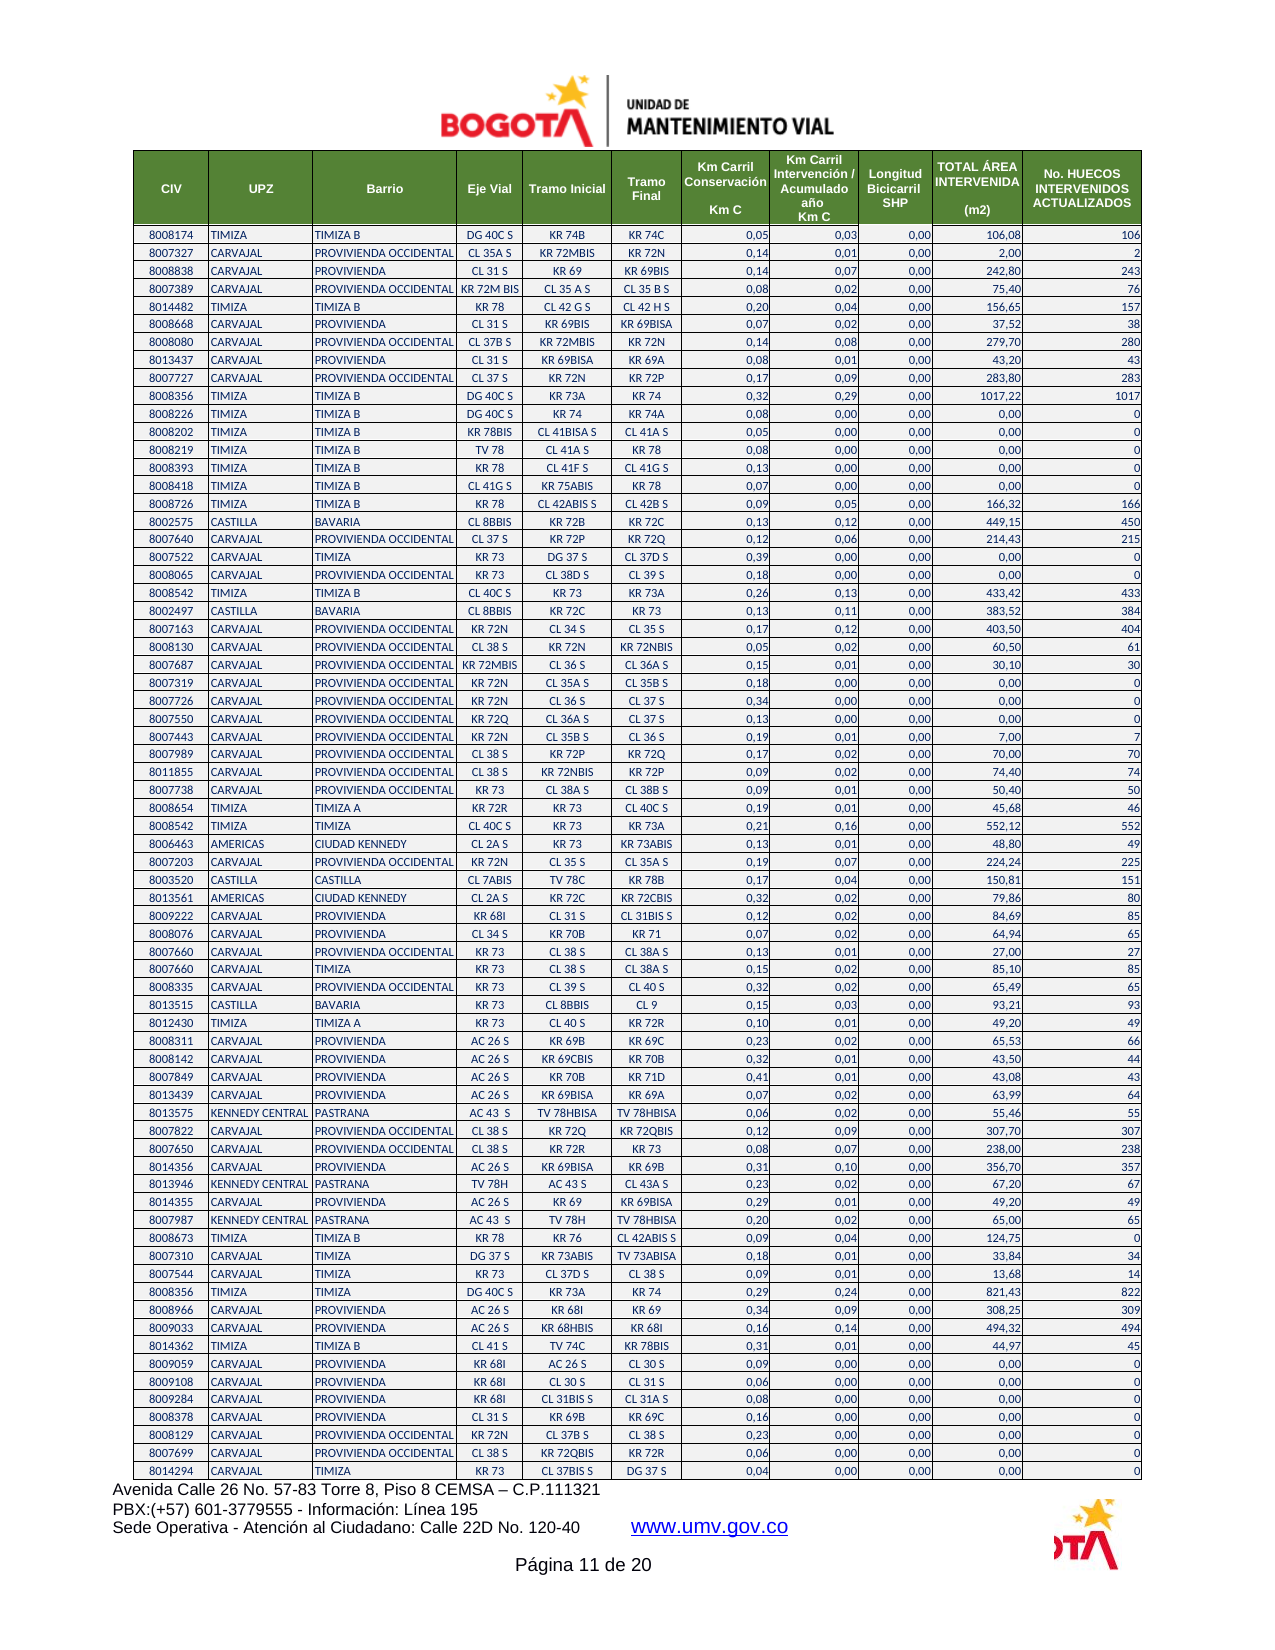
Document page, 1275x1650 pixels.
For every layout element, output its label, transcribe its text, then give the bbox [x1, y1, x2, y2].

table_cell 0,07 [682, 476, 769, 493]
table_cell CL 31BIS S [523, 1390, 611, 1407]
table_cell 166 [1023, 494, 1141, 511]
table_cell KR 72R [457, 799, 522, 816]
table_cell 0,00 [859, 333, 932, 350]
table_cell 0,00 [770, 1444, 858, 1461]
table_cell 0,00 [859, 727, 932, 744]
table_cell KR 73 [457, 566, 522, 583]
table_cell KR 73A [523, 387, 611, 404]
table_cell 0,17 [682, 871, 769, 887]
table_cell 45 [1023, 1336, 1141, 1353]
table_cell CARVAJAL [209, 853, 312, 869]
table_cell 0,02 [770, 960, 858, 977]
table_cell PROVIVIENDA OCCIDENTAL [313, 279, 456, 296]
table_cell TIMIZA B [313, 1336, 456, 1353]
table_cell 0,16 [682, 1408, 769, 1425]
table_cell TV 78 [457, 441, 522, 457]
table_cell 8007163 [134, 620, 208, 637]
table_cell 8007544 [134, 1265, 208, 1282]
table_cell AC 43 S [457, 1104, 522, 1120]
table_cell 0,00 [859, 871, 932, 887]
table_cell KR 72P [523, 745, 611, 762]
table_cell 0,00 [859, 387, 932, 404]
table_cell 0,18 [682, 1247, 769, 1264]
table_cell 76 [1023, 279, 1141, 296]
table_cell 403,50 [933, 620, 1022, 637]
table_cell 14 [1023, 1265, 1141, 1282]
table_cell KR 72Q [612, 530, 681, 547]
table_cell KR 70B [612, 1050, 681, 1067]
table_cell KR 70B [523, 924, 611, 941]
table_cell 0,34 [682, 1301, 769, 1317]
table_cell 0,10 [770, 1157, 858, 1174]
table_cell PROVIVIENDA OCCIDENTAL [313, 566, 456, 583]
table_cell 8009059 [134, 1354, 208, 1371]
table_cell CL 36 S [523, 691, 611, 708]
table_cell 0,14 [770, 1319, 858, 1335]
table_cell 0,00 [770, 566, 858, 583]
table_cell KR 72N [457, 1426, 522, 1443]
table_cell KR 73A [612, 584, 681, 601]
table_cell 0,02 [770, 1211, 858, 1228]
table_cell KR 72B [523, 512, 611, 529]
table_cell TIMIZA [209, 476, 312, 493]
table_cell PROVIVIENDA OCCIDENTAL [313, 745, 456, 762]
table_cell KR 72C [523, 602, 611, 619]
table_cell CIUDAD KENNEDY [313, 835, 456, 852]
table_cell KR 73 [523, 799, 611, 816]
table_cell 0,00 [859, 1068, 932, 1084]
table_cell 433,42 [933, 584, 1022, 601]
table_cell 8008673 [134, 1229, 208, 1246]
table_cell 0,00 [859, 1014, 932, 1031]
table_cell AC 26 S [457, 1193, 522, 1210]
table_cell PROVIVIENDA [313, 1354, 456, 1371]
table_cell CARVAJAL [209, 942, 312, 959]
table_cell 8008226 [134, 405, 208, 422]
table_cell CARVAJAL [209, 351, 312, 368]
table_cell CL 35 S [523, 853, 611, 869]
table_cell 0,01 [770, 244, 858, 260]
table_cell KR 73 [612, 1139, 681, 1156]
table_cell 0 [1023, 1462, 1141, 1479]
table_cell 0 [1023, 405, 1141, 422]
table_cell 0,00 [859, 1265, 932, 1282]
table_cell CARVAJAL [209, 1193, 312, 1210]
table_cell CL 37 S [612, 691, 681, 708]
table_cell CL 38D S [523, 566, 611, 583]
table_cell 0,00 [770, 548, 858, 565]
table_cell AC 26 S [457, 1050, 522, 1067]
table_cell 8008080 [134, 333, 208, 350]
table_cell 65,00 [933, 1211, 1022, 1228]
table_cell 0,00 [933, 1354, 1022, 1371]
table_cell KR 72QBIS [523, 1444, 611, 1461]
table_cell 0 [1023, 1354, 1141, 1371]
table_cell CL 7ABIS [457, 871, 522, 887]
table_cell KR 72N [457, 620, 522, 637]
table_cell CARVAJAL [209, 1086, 312, 1102]
table_cell 8007660 [134, 960, 208, 977]
table_cell PROVIVIENDA [313, 1193, 456, 1210]
table_cell KENNEDY CENTRAL [209, 1175, 312, 1192]
table_cell 0,02 [770, 1175, 858, 1192]
table_cell KR 71 [612, 924, 681, 941]
table_cell 0,00 [859, 1426, 932, 1443]
table_cell PROVIVIENDA OCCIDENTAL [313, 656, 456, 672]
table_cell 0,00 [859, 423, 932, 439]
table_cell 70 [1023, 745, 1141, 762]
table_cell KR 72MBIS [523, 244, 611, 260]
table_cell 0,02 [770, 978, 858, 995]
table_cell 0 [1023, 709, 1141, 726]
table_cell 0,08 [770, 333, 858, 350]
table_cell 0,09 [682, 1265, 769, 1282]
table_cell 0,04 [682, 1462, 769, 1479]
table_cell 43,20 [933, 351, 1022, 368]
table_cell CARVAJAL [209, 1068, 312, 1084]
table_cell KR 72R [612, 1014, 681, 1031]
table_cell PROVIVIENDA OCCIDENTAL [313, 244, 456, 260]
table_cell 8008356 [134, 387, 208, 404]
table_cell 43,08 [933, 1068, 1022, 1084]
table_cell 0,13 [682, 602, 769, 619]
table_cell CARVAJAL [209, 1426, 312, 1443]
table_header Tramo Final [612, 151, 681, 224]
table_cell CL 8BBIS [457, 602, 522, 619]
table_cell 0,16 [770, 817, 858, 834]
table_cell PROVIVIENDA [313, 351, 456, 368]
table_cell KR 70B [523, 1068, 611, 1084]
table_cell KR 73 [612, 602, 681, 619]
table_cell 308,25 [933, 1301, 1022, 1317]
table_cell AC 26 S [457, 1068, 522, 1084]
table_cell PROVIVIENDA OCCIDENTAL [313, 530, 456, 547]
table_cell 0,00 [859, 1175, 932, 1192]
table_cell 0,09 [682, 1354, 769, 1371]
table_cell TV 78HBISA [612, 1104, 681, 1120]
table_cell 0,13 [682, 709, 769, 726]
table_cell AC 26 S [457, 1032, 522, 1049]
table_cell 63,99 [933, 1086, 1022, 1102]
table_cell 85 [1023, 960, 1141, 977]
table_cell CL 37D S [523, 1265, 611, 1282]
table_cell 0,24 [770, 1283, 858, 1299]
table_cell CL 31 S [457, 351, 522, 368]
table_cell KR 74 [612, 387, 681, 404]
table_cell 0,00 [859, 817, 932, 834]
table_cell 8009222 [134, 906, 208, 923]
table_cell 0,00 [859, 1157, 932, 1174]
table_cell KR 74B [523, 226, 611, 242]
table_cell 8007203 [134, 853, 208, 869]
table_cell KR 76 [523, 1229, 611, 1246]
table_cell TIMIZA A [313, 799, 456, 816]
table_cell 0,02 [770, 906, 858, 923]
table_cell TIMIZA [209, 297, 312, 314]
table_cell 64 [1023, 1086, 1141, 1102]
table_cell 822 [1023, 1283, 1141, 1299]
table_cell DG 40C S [457, 387, 522, 404]
table_cell 383,52 [933, 602, 1022, 619]
table_cell CL 42 H S [612, 297, 681, 314]
table_cell CL 31BIS S [612, 906, 681, 923]
table_cell 2 [1023, 244, 1141, 260]
table_cell 0,00 [859, 512, 932, 529]
table_cell KR 69 [612, 1301, 681, 1317]
table_cell 8009033 [134, 1319, 208, 1335]
table_cell CARVAJAL [209, 566, 312, 583]
table_cell 0,00 [859, 1086, 932, 1102]
table_cell 0,32 [682, 387, 769, 404]
table_cell KR 72C [523, 889, 611, 905]
table_cell 8011855 [134, 763, 208, 780]
table_cell 0,00 [859, 351, 932, 368]
table_cell CARVAJAL [209, 745, 312, 762]
table_cell 0,00 [859, 1032, 932, 1049]
table_cell KR 69B [523, 1408, 611, 1425]
picture [441, 75, 834, 147]
table_cell 384 [1023, 602, 1141, 619]
table_cell 0,01 [770, 351, 858, 368]
table_cell TIMIZA [209, 1229, 312, 1246]
table_cell 8008065 [134, 566, 208, 583]
table_cell 449,15 [933, 512, 1022, 529]
table_cell 8007327 [134, 244, 208, 260]
table_cell CL 40C S [612, 799, 681, 816]
table_cell 0,00 [770, 709, 858, 726]
table_cell KR 73 [523, 835, 611, 852]
table_cell KR 72M BIS [457, 279, 522, 296]
table_cell KR 73 [457, 1265, 522, 1282]
table_cell 8008654 [134, 799, 208, 816]
table_cell 8007660 [134, 942, 208, 959]
table_cell 0,09 [770, 1301, 858, 1317]
table_cell KR 72NBIS [523, 763, 611, 780]
table_cell CL 35A S [612, 853, 681, 869]
table_cell PROVIVIENDA [313, 1157, 456, 1174]
table_cell CARVAJAL [209, 1390, 312, 1407]
table_cell KR 73 [457, 548, 522, 565]
table_cell 33,84 [933, 1247, 1022, 1264]
table_cell 0,00 [859, 602, 932, 619]
table_cell KR 72N [523, 638, 611, 654]
table_cell KR 69BIS [523, 315, 611, 332]
table_cell 13,68 [933, 1265, 1022, 1282]
table_cell 0,00 [933, 459, 1022, 475]
table_cell KR 78 [612, 441, 681, 457]
table_cell 0,00 [770, 405, 858, 422]
table_cell 0,07 [770, 1139, 858, 1156]
table_cell 0,15 [682, 960, 769, 977]
table_cell 0,00 [933, 709, 1022, 726]
table_cell 8009108 [134, 1372, 208, 1389]
table_cell CARVAJAL [209, 548, 312, 565]
table_cell KR 69BISA [523, 1086, 611, 1102]
table_cell 8014294 [134, 1462, 208, 1479]
table_cell 64,94 [933, 924, 1022, 941]
table_cell 8007849 [134, 1068, 208, 1084]
table_cell 0,00 [859, 1193, 932, 1210]
table_cell 0,09 [770, 1121, 858, 1138]
table_cell 0,01 [770, 1336, 858, 1353]
table_cell 0,00 [859, 799, 932, 816]
table_cell 0,00 [859, 1050, 932, 1067]
table_cell CL 36A S [523, 709, 611, 726]
table_cell TV 78HBISA [612, 1211, 681, 1228]
table_cell CARVAJAL [209, 960, 312, 977]
table_cell 0,07 [682, 1086, 769, 1102]
table_cell PASTRANA [313, 1211, 456, 1228]
table_cell KR 73ABIS [523, 1247, 611, 1264]
table_cell CL 42B S [612, 494, 681, 511]
table_cell 0,00 [933, 1372, 1022, 1389]
table_cell CL 40 S [523, 1014, 611, 1031]
table_cell 0,16 [682, 1319, 769, 1335]
table_cell TV 73ABISA [612, 1247, 681, 1264]
table_cell 8008076 [134, 924, 208, 941]
table_cell PROVIVIENDA OCCIDENTAL [313, 727, 456, 744]
table_cell CL 38 S [457, 1121, 522, 1138]
table_cell 0,00 [859, 244, 932, 260]
table_cell CARVAJAL [209, 1050, 312, 1067]
table_cell 0,00 [859, 781, 932, 798]
table_cell 0,08 [682, 405, 769, 422]
table_cell KR 72P [523, 530, 611, 547]
table_cell 34 [1023, 1247, 1141, 1264]
table_cell KR 72C [612, 512, 681, 529]
table_cell 75,40 [933, 279, 1022, 296]
table_cell PROVIVIENDA OCCIDENTAL [313, 369, 456, 386]
table_cell 357 [1023, 1157, 1141, 1174]
table_cell KR 78 [457, 494, 522, 511]
table_cell 0,01 [770, 1050, 858, 1067]
table_cell 0,32 [682, 1050, 769, 1067]
table_cell PROVIVIENDA [313, 1032, 456, 1049]
table_cell 0,06 [682, 1444, 769, 1461]
table_cell KR 73A [612, 817, 681, 834]
table_cell 0,00 [859, 1372, 932, 1389]
table_cell 8013515 [134, 996, 208, 1013]
table_cell 0,00 [770, 476, 858, 493]
table_cell CL 35 A S [523, 279, 611, 296]
table_cell PROVIVIENDA OCCIDENTAL [313, 763, 456, 780]
table_cell 43 [1023, 1068, 1141, 1084]
table_cell 8008142 [134, 1050, 208, 1067]
table_cell TIMIZA [209, 799, 312, 816]
table_cell 0,00 [859, 1229, 932, 1246]
table_cell 27 [1023, 942, 1141, 959]
table_cell 0,02 [770, 763, 858, 780]
table_cell 8007522 [134, 548, 208, 565]
table_cell 0,01 [770, 656, 858, 672]
table_cell CARVAJAL [209, 656, 312, 672]
table_cell 0,00 [859, 297, 932, 314]
table_cell KR 74 [612, 1283, 681, 1299]
table_cell 0,02 [770, 924, 858, 941]
table_cell CL 31 S [457, 261, 522, 278]
table_cell TIMIZA [209, 441, 312, 457]
table_cell KR 73 [523, 817, 611, 834]
table_cell 37,52 [933, 315, 1022, 332]
table_cell 0,00 [859, 1121, 932, 1138]
table_header Eje Vial [457, 151, 522, 224]
table_cell CL 30 S [612, 1354, 681, 1371]
table_cell 0,29 [682, 1283, 769, 1299]
table_cell KR 72NBIS [612, 638, 681, 654]
table_cell CL 41BISA S [523, 423, 611, 439]
table_cell CL 38A S [612, 960, 681, 977]
table_cell 0,01 [770, 1014, 858, 1031]
table_cell 0,12 [682, 906, 769, 923]
table_cell CL 42 G S [523, 297, 611, 314]
table_cell 0,00 [859, 476, 932, 493]
table_cell 7 [1023, 727, 1141, 744]
table_cell 0,23 [682, 1426, 769, 1443]
table_cell CL 39 S [612, 566, 681, 583]
table_cell KR 72N [523, 369, 611, 386]
table_cell 55,46 [933, 1104, 1022, 1120]
table_cell 0,00 [859, 1408, 932, 1425]
table_cell TIMIZA [209, 1014, 312, 1031]
table_cell CL 37 S [457, 530, 522, 547]
table_cell PROVIVIENDA OCCIDENTAL [313, 853, 456, 869]
table_cell 0 [1023, 674, 1141, 690]
table_cell KR 73 [457, 781, 522, 798]
table_cell 8008356 [134, 1283, 208, 1299]
table_cell DG 37 S [612, 1462, 681, 1479]
table_header Barrio [313, 151, 456, 224]
table_cell CL 8BBIS [523, 996, 611, 1013]
table_cell 0,00 [859, 835, 932, 852]
table_cell CARVAJAL [209, 620, 312, 637]
table_cell PROVIVIENDA [313, 261, 456, 278]
table_cell 0,13 [682, 512, 769, 529]
table_cell CASTILLA [209, 996, 312, 1013]
table_cell 0,01 [770, 799, 858, 816]
table_cell 8007650 [134, 1139, 208, 1156]
table_cell TIMIZA [209, 459, 312, 475]
table_cell KR 73 [457, 1014, 522, 1031]
table_cell PROVIVIENDA OCCIDENTAL [313, 1444, 456, 1461]
table_cell PROVIVIENDA [313, 906, 456, 923]
table_cell BAVARIA [313, 512, 456, 529]
table_cell TIMIZA B [313, 494, 456, 511]
table_header Longitud Bicicarril SHP [859, 151, 932, 224]
table_cell 0,00 [859, 745, 932, 762]
table_cell 0,17 [682, 369, 769, 386]
table_cell KR 78 [612, 476, 681, 493]
table_cell 43 [1023, 351, 1141, 368]
table_cell CL 35A S [457, 244, 522, 260]
table_cell 0,17 [682, 620, 769, 637]
table_cell PASTRANA [313, 1175, 456, 1192]
table_cell KENNEDY CENTRAL [209, 1211, 312, 1228]
table_cell 8008219 [134, 441, 208, 457]
table_cell KR 69 [523, 261, 611, 278]
table_cell 0,14 [682, 244, 769, 260]
table_cell 0,26 [682, 584, 769, 601]
table_cell 79,86 [933, 889, 1022, 905]
table_cell 38 [1023, 315, 1141, 332]
table_cell 0,14 [682, 261, 769, 278]
table_cell PROVIVIENDA [313, 1372, 456, 1389]
table_cell 0,00 [933, 476, 1022, 493]
table_cell KR 72QBIS [612, 1121, 681, 1138]
table_cell PROVIVIENDA [313, 1086, 456, 1102]
table_cell 238 [1023, 1139, 1141, 1156]
table_cell 0,00 [859, 530, 932, 547]
table_cell KR 72Q [457, 709, 522, 726]
table_cell 552,12 [933, 817, 1022, 834]
table_cell CL 35 B S [612, 279, 681, 296]
table_cell 8008393 [134, 459, 208, 475]
table_cell 0,10 [682, 1014, 769, 1031]
table_cell 70,00 [933, 745, 1022, 762]
table_cell 0,00 [859, 548, 932, 565]
table_cell KR 72N [612, 244, 681, 260]
table_cell CL 38B S [612, 781, 681, 798]
table_cell 494,32 [933, 1319, 1022, 1335]
table_cell 43,50 [933, 1050, 1022, 1067]
table_cell 0,15 [682, 996, 769, 1013]
table_cell CARVAJAL [209, 674, 312, 690]
table_cell KR 69BISA [612, 1193, 681, 1210]
table_cell KR 73 [457, 996, 522, 1013]
table_cell TIMIZA B [313, 423, 456, 439]
table_cell 0 [1023, 1229, 1141, 1246]
table_cell 8007550 [134, 709, 208, 726]
table_cell 85,10 [933, 960, 1022, 977]
table_cell 0,23 [682, 1032, 769, 1049]
table_cell 44,97 [933, 1336, 1022, 1353]
table_cell 0 [1023, 423, 1141, 439]
table_cell CL 37D S [612, 548, 681, 565]
table_cell 0,00 [933, 691, 1022, 708]
table_cell 242,80 [933, 261, 1022, 278]
table_cell PROVIVIENDA OCCIDENTAL [313, 620, 456, 637]
table_cell PROVIVIENDA [313, 1068, 456, 1084]
table_cell TV 78H [457, 1175, 522, 1192]
table_cell 106 [1023, 226, 1141, 242]
table_cell 166,32 [933, 494, 1022, 511]
table_cell KR 72Q [612, 745, 681, 762]
table_cell CL 40 S [612, 978, 681, 995]
picture [968, 1499, 1122, 1575]
table_cell 67,20 [933, 1175, 1022, 1192]
table_cell 0,09 [770, 369, 858, 386]
table_cell 0,34 [682, 691, 769, 708]
table_cell 0,23 [682, 1175, 769, 1192]
table_cell 0,32 [682, 889, 769, 905]
table_cell AMERICAS [209, 889, 312, 905]
table_cell TIMIZA B [313, 387, 456, 404]
table_cell BAVARIA [313, 996, 456, 1013]
table_cell 279,70 [933, 333, 1022, 350]
table_cell CARVAJAL [209, 709, 312, 726]
table_cell 8008668 [134, 315, 208, 332]
table_cell 0,31 [682, 1157, 769, 1174]
table_cell 30 [1023, 656, 1141, 672]
table_cell 0,02 [770, 279, 858, 296]
table_cell 0 [1023, 1444, 1141, 1461]
table_cell CL 41G S [457, 476, 522, 493]
table_cell 0,12 [682, 530, 769, 547]
table_cell 8008838 [134, 261, 208, 278]
table_cell 225 [1023, 853, 1141, 869]
table_cell 0,09 [682, 494, 769, 511]
table_cell 8007822 [134, 1121, 208, 1138]
table_cell 0,01 [770, 942, 858, 959]
table_cell 8007389 [134, 279, 208, 296]
table_cell 0,00 [859, 315, 932, 332]
table_cell 49,20 [933, 1014, 1022, 1031]
table_cell 0,00 [859, 584, 932, 601]
table_cell 0,00 [933, 423, 1022, 439]
table_cell 0,00 [859, 996, 932, 1013]
table_cell BAVARIA [313, 602, 456, 619]
table_cell CL 38 S [457, 1139, 522, 1156]
table_cell PROVIVIENDA [313, 924, 456, 941]
table_cell 8007987 [134, 1211, 208, 1228]
table_cell 84,69 [933, 906, 1022, 923]
table_cell CARVAJAL [209, 1372, 312, 1389]
table_cell 214,43 [933, 530, 1022, 547]
table_cell 66 [1023, 1032, 1141, 1049]
table_cell 243 [1023, 261, 1141, 278]
table_cell DG 37 S [457, 1247, 522, 1264]
table_cell PROVIVIENDA [313, 1390, 456, 1407]
table_cell 0,20 [682, 1211, 769, 1228]
table_cell 67 [1023, 1175, 1141, 1192]
table_cell 0,00 [770, 459, 858, 475]
table_cell 8008378 [134, 1408, 208, 1425]
table_cell TIMIZA B [313, 405, 456, 422]
table_cell 8002497 [134, 602, 208, 619]
table_cell KR 69BIS [612, 261, 681, 278]
table_cell 8007738 [134, 781, 208, 798]
table_cell 7,00 [933, 727, 1022, 744]
table_cell 1017,22 [933, 387, 1022, 404]
table_cell TIMIZA [313, 817, 456, 834]
table_cell 0,02 [770, 1032, 858, 1049]
table_cell 8014356 [134, 1157, 208, 1174]
table_cell KR 74 [523, 405, 611, 422]
table_cell 0,00 [770, 1462, 858, 1479]
table_cell CASTILLA [209, 602, 312, 619]
table_cell TIMIZA [209, 494, 312, 511]
table_cell KR 68I [457, 1372, 522, 1389]
table_cell 8007310 [134, 1247, 208, 1264]
table_cell KR 72P [612, 763, 681, 780]
table_cell KR 78 [457, 297, 522, 314]
table_cell 85 [1023, 906, 1141, 923]
table_cell 307,70 [933, 1121, 1022, 1138]
table_cell 8007727 [134, 369, 208, 386]
table_cell 0,06 [682, 1104, 769, 1120]
table_cell CL 35B S [612, 674, 681, 690]
table_cell 65 [1023, 924, 1141, 941]
table_cell CL 36 S [612, 727, 681, 744]
table_cell 93,21 [933, 996, 1022, 1013]
table_cell 0,00 [859, 261, 932, 278]
table_cell CL 37B S [523, 1426, 611, 1443]
table_cell TIMIZA [209, 405, 312, 422]
table_cell 8008335 [134, 978, 208, 995]
table_cell 48,80 [933, 835, 1022, 852]
table_cell 0,00 [859, 405, 932, 422]
table_cell 0,07 [770, 853, 858, 869]
table_cell 0,00 [859, 279, 932, 296]
table_cell 0,00 [859, 1211, 932, 1228]
table_cell TIMIZA A [313, 1014, 456, 1031]
table_header Km Carril Conservación Km C [682, 151, 769, 224]
table_cell CL 38A S [612, 942, 681, 959]
table_cell PROVIVIENDA OCCIDENTAL [313, 1139, 456, 1156]
table_cell CARVAJAL [209, 978, 312, 995]
table_cell CARVAJAL [209, 1265, 312, 1282]
table_cell 27,00 [933, 942, 1022, 959]
table_cell KR 72N [612, 333, 681, 350]
table_cell 124,75 [933, 1229, 1022, 1246]
table_cell 8012430 [134, 1014, 208, 1031]
table_cell PROVIVIENDA OCCIDENTAL [313, 674, 456, 690]
table_cell 0,00 [770, 1390, 858, 1407]
table_cell TV 78H [523, 1211, 611, 1228]
table_cell 0,00 [770, 1372, 858, 1389]
table_cell 0,04 [770, 297, 858, 314]
table_cell AC 43 S [523, 1175, 611, 1192]
table_cell 74,40 [933, 763, 1022, 780]
table_cell AC 26 S [523, 1354, 611, 1371]
table_cell 80 [1023, 889, 1141, 905]
table_cell KR 73ABIS [612, 835, 681, 852]
table_cell 0,00 [859, 674, 932, 690]
table_cell KR 72R [612, 1444, 681, 1461]
table_cell KR 69C [612, 1032, 681, 1049]
table_cell CARVAJAL [209, 1139, 312, 1156]
table_cell TIMIZA B [313, 297, 456, 314]
table_cell 0,00 [859, 763, 932, 780]
table_cell 0,05 [682, 423, 769, 439]
table_cell 0,00 [770, 674, 858, 690]
table_cell DG 37 S [523, 548, 611, 565]
table_cell 0,31 [682, 1336, 769, 1353]
table_cell PROVIVIENDA [313, 1319, 456, 1335]
table_cell DG 40C S [457, 1283, 522, 1299]
table_cell 0,01 [770, 781, 858, 798]
table_cell 61 [1023, 638, 1141, 654]
table_cell 0,00 [859, 1319, 932, 1335]
table_cell TIMIZA B [313, 226, 456, 242]
table_cell CL 31A S [612, 1390, 681, 1407]
table_cell 0,00 [770, 1426, 858, 1443]
table_cell KR 72N [457, 727, 522, 744]
table_cell 8013439 [134, 1086, 208, 1102]
table_cell CL 31 S [457, 1408, 522, 1425]
table_cell CL 42ABIS S [523, 494, 611, 511]
table_cell CL 31 S [612, 1372, 681, 1389]
table_cell CL 40C S [457, 584, 522, 601]
table_cell 93 [1023, 996, 1141, 1013]
table_cell 0,17 [682, 745, 769, 762]
table_cell CL 38 S [612, 1426, 681, 1443]
table_cell CARVAJAL [209, 1444, 312, 1461]
table_cell KR 72MBIS [523, 333, 611, 350]
table_cell 821,43 [933, 1283, 1022, 1299]
table_cell PROVIVIENDA OCCIDENTAL [313, 942, 456, 959]
table_cell CL 38 S [457, 638, 522, 654]
table_cell KR 69BISA [612, 315, 681, 332]
table_cell CL 38 S [523, 960, 611, 977]
table_cell KR 73 [457, 978, 522, 995]
table_cell 0 [1023, 548, 1141, 565]
table_cell PROVIVIENDA [313, 1301, 456, 1317]
table_cell PASTRANA [313, 1104, 456, 1120]
table_cell 65 [1023, 978, 1141, 995]
table_cell 0,00 [859, 566, 932, 583]
table_cell 2,00 [933, 244, 1022, 260]
table_cell 0,41 [682, 1068, 769, 1084]
table_cell 0,04 [770, 871, 858, 887]
table_cell 0,03 [770, 996, 858, 1013]
table_cell 0,00 [859, 853, 932, 869]
table_cell TIMIZA [209, 817, 312, 834]
table_header No. HUECOS INTERVENIDOS ACTUALIZADOS [1023, 151, 1141, 224]
table_cell TIMIZA [209, 584, 312, 601]
table_cell 0,05 [682, 638, 769, 654]
table_cell 8008726 [134, 494, 208, 511]
table_cell CARVAJAL [209, 763, 312, 780]
table_cell 8008174 [134, 226, 208, 242]
table_cell TIMIZA [209, 1283, 312, 1299]
table_cell 0,00 [859, 691, 932, 708]
table_cell 0,02 [770, 638, 858, 654]
table_cell CL 34 S [457, 924, 522, 941]
table_cell 8007640 [134, 530, 208, 547]
table_cell 0,00 [859, 889, 932, 905]
table_cell CASTILLA [313, 871, 456, 887]
table_cell 45,68 [933, 799, 1022, 816]
table_cell CARVAJAL [209, 691, 312, 708]
table_cell KR 72R [523, 1139, 611, 1156]
table_cell PROVIVIENDA OCCIDENTAL [313, 781, 456, 798]
table_cell CL 31 S [457, 315, 522, 332]
table_cell CL 36 S [523, 656, 611, 672]
table_cell KR 73 [523, 584, 611, 601]
table_cell 8008966 [134, 1301, 208, 1317]
table_cell 8014482 [134, 297, 208, 314]
table_cell KR 72N [457, 691, 522, 708]
table_cell 0 [1023, 1408, 1141, 1425]
table_cell TIMIZA B [313, 584, 456, 601]
table_cell 65,53 [933, 1032, 1022, 1049]
table_cell 552 [1023, 817, 1141, 834]
table_cell TIMIZA [209, 387, 312, 404]
table_cell KR 69A [612, 351, 681, 368]
table_header Km Carril Intervención / Acumulado año Km C [770, 151, 858, 224]
table_cell 49 [1023, 1014, 1141, 1031]
table_cell CL 38 S [457, 1444, 522, 1461]
table_cell AC 26 S [457, 1086, 522, 1102]
table_cell KR 78BIS [612, 1336, 681, 1353]
table_cell TIMIZA B [313, 1229, 456, 1246]
table_cell DG 40C S [457, 405, 522, 422]
table_cell 309 [1023, 1301, 1141, 1317]
table_cell 450 [1023, 512, 1141, 529]
table_cell 0,07 [682, 924, 769, 941]
table_cell 0,00 [770, 441, 858, 457]
table_header UPZ [209, 151, 312, 224]
table_cell 0,06 [770, 530, 858, 547]
table_cell 0,07 [682, 315, 769, 332]
table_cell KR 68I [612, 1319, 681, 1335]
table_cell 238,00 [933, 1139, 1022, 1156]
table_cell KR 74A [612, 405, 681, 422]
table_cell 0,29 [770, 387, 858, 404]
table_cell CARVAJAL [209, 1462, 312, 1479]
table_cell 0,19 [682, 853, 769, 869]
table_cell CL 9 [612, 996, 681, 1013]
table_cell TV 78C [523, 871, 611, 887]
table_cell CARVAJAL [209, 315, 312, 332]
table_cell KR 73A [523, 1283, 611, 1299]
table_cell 0,02 [770, 889, 858, 905]
table_cell KR 69A [612, 1086, 681, 1102]
table_cell CL 37B S [457, 333, 522, 350]
table_cell KR 69B [523, 1032, 611, 1049]
table_cell 0,19 [682, 727, 769, 744]
table_cell 0,08 [682, 351, 769, 368]
table_cell 0,29 [682, 1193, 769, 1210]
table_cell CL 35B S [523, 727, 611, 744]
table_cell 65 [1023, 1211, 1141, 1228]
table_cell 50,40 [933, 781, 1022, 798]
table_cell 0 [1023, 566, 1141, 583]
table_cell AC 26 S [457, 1301, 522, 1317]
table_cell 0,01 [770, 1265, 858, 1282]
table_cell 8007687 [134, 656, 208, 672]
table_cell TIMIZA [313, 960, 456, 977]
table_cell 0,04 [770, 1229, 858, 1246]
table_cell CARVAJAL [209, 279, 312, 296]
table_cell 0,00 [933, 1408, 1022, 1425]
table_cell 8013437 [134, 351, 208, 368]
table_cell CARVAJAL [209, 333, 312, 350]
table_cell CARVAJAL [209, 244, 312, 260]
table_cell 0,00 [933, 1444, 1022, 1461]
table_cell CARVAJAL [209, 1032, 312, 1049]
table_cell 49,20 [933, 1193, 1022, 1210]
table_cell 0,06 [682, 1372, 769, 1389]
table_cell CASTILLA [209, 512, 312, 529]
table_cell 8008130 [134, 638, 208, 654]
table_cell 0,00 [859, 1354, 932, 1371]
table_cell 0 [1023, 691, 1141, 708]
table_cell 224,24 [933, 853, 1022, 869]
table_cell CL 35 S [612, 620, 681, 637]
table_cell KR 69BISA [523, 351, 611, 368]
table_cell 0,13 [682, 942, 769, 959]
table_cell CL 37 S [612, 709, 681, 726]
table_cell TIMIZA B [313, 441, 456, 457]
table_cell 280 [1023, 333, 1141, 350]
table_cell CARVAJAL [209, 261, 312, 278]
table_cell 0,00 [859, 1444, 932, 1461]
table_cell 8008418 [134, 476, 208, 493]
table_cell 283 [1023, 369, 1141, 386]
table_cell KR 69C [612, 1408, 681, 1425]
table_cell 0,02 [770, 315, 858, 332]
table_cell 50 [1023, 781, 1141, 798]
table_cell TIMIZA [209, 1336, 312, 1353]
table_cell CL 38 S [612, 1265, 681, 1282]
table_cell 0,00 [933, 548, 1022, 565]
table_cell 0,00 [770, 1354, 858, 1371]
table_cell 0,00 [859, 942, 932, 959]
table_cell 8007319 [134, 674, 208, 690]
table_cell PROVIVIENDA [313, 1408, 456, 1425]
table_cell CASTILLA [209, 871, 312, 887]
table_header TOTAL ÁREA INTERVENIDA (m2) [933, 151, 1022, 224]
table_cell KR 78B [612, 871, 681, 887]
table_cell CARVAJAL [209, 1301, 312, 1317]
table_cell 0,00 [933, 1390, 1022, 1407]
table_cell TV 78HBISA [523, 1104, 611, 1120]
table_cell 0,00 [859, 369, 932, 386]
table_cell CL 36A S [612, 656, 681, 672]
table_cell CL 30 S [523, 1372, 611, 1389]
table_cell 8006463 [134, 835, 208, 852]
table_cell 0,02 [770, 1104, 858, 1120]
table_cell 0,11 [770, 602, 858, 619]
table_cell KR 68I [457, 1390, 522, 1407]
table_cell TIMIZA [209, 226, 312, 242]
table_cell KR 73 [457, 1462, 522, 1479]
table_cell KR 69CBIS [523, 1050, 611, 1067]
table_cell KR 68I [523, 1301, 611, 1317]
table_cell CARVAJAL [209, 530, 312, 547]
table_cell 0,00 [859, 1336, 932, 1353]
table_cell TIMIZA [209, 423, 312, 439]
table_cell PROVIVIENDA [313, 315, 456, 332]
table_cell 0,00 [859, 1139, 932, 1156]
table_cell 0,00 [859, 656, 932, 672]
table_cell CIUDAD KENNEDY [313, 889, 456, 905]
table_cell 0,00 [859, 1104, 932, 1120]
table_cell 8007726 [134, 691, 208, 708]
table_cell 0,00 [933, 566, 1022, 583]
table_cell TIMIZA [313, 1462, 456, 1479]
table_cell KR 75ABIS [523, 476, 611, 493]
table_cell CL 38 S [457, 745, 522, 762]
table_cell 151 [1023, 871, 1141, 887]
table_cell 0,01 [770, 727, 858, 744]
table_cell CARVAJAL [209, 1247, 312, 1264]
table_cell TIMIZA [313, 1265, 456, 1282]
table_cell 0 [1023, 1372, 1141, 1389]
table_cell AC 26 S [457, 1157, 522, 1174]
table_cell 0,32 [682, 978, 769, 995]
table_cell 0,08 [682, 1139, 769, 1156]
table_cell 0,19 [682, 799, 769, 816]
table_cell 0,00 [859, 1301, 932, 1317]
table_cell CL 31 S [523, 906, 611, 923]
table_cell KR 78 [457, 459, 522, 475]
table_cell CARVAJAL [209, 781, 312, 798]
table_cell 0,00 [859, 960, 932, 977]
table_cell CL 2A S [457, 889, 522, 905]
table_cell 0,00 [770, 691, 858, 708]
table_cell 0,01 [770, 1247, 858, 1264]
table_cell CL 2A S [457, 835, 522, 852]
table_cell 8003520 [134, 871, 208, 887]
table_cell AC 43 S [457, 1211, 522, 1228]
table_cell 8008542 [134, 584, 208, 601]
table_cell 0,18 [682, 674, 769, 690]
table_cell 8014362 [134, 1336, 208, 1353]
table_cell 0,00 [859, 620, 932, 637]
table_cell 44 [1023, 1050, 1141, 1067]
table_cell 0,02 [770, 1086, 858, 1102]
table_cell 8007443 [134, 727, 208, 744]
table_cell CL 41G S [612, 459, 681, 475]
table_cell CARVAJAL [209, 638, 312, 654]
table_cell 0,00 [859, 906, 932, 923]
table_cell KR 72N [457, 853, 522, 869]
table_cell 0,01 [770, 1068, 858, 1084]
table_cell 0,12 [770, 512, 858, 529]
table_cell 49 [1023, 1193, 1141, 1210]
table_cell 0,09 [682, 1229, 769, 1246]
table_cell KR 69B [612, 1157, 681, 1174]
table_cell CL 41A S [523, 441, 611, 457]
table_cell CARVAJAL [209, 369, 312, 386]
table_cell DG 40C S [457, 226, 522, 242]
table_cell 30,10 [933, 656, 1022, 672]
table_cell CARVAJAL [209, 1157, 312, 1174]
table_cell 0,20 [682, 297, 769, 314]
table_cell 0,00 [859, 494, 932, 511]
table_cell 150,81 [933, 871, 1022, 887]
table_cell 0,05 [770, 494, 858, 511]
table_cell KR 73 [457, 942, 522, 959]
table_cell CL 38 S [523, 942, 611, 959]
table_cell 433 [1023, 584, 1141, 601]
table_cell PROVIVIENDA [313, 1050, 456, 1067]
table_cell CARVAJAL [209, 727, 312, 744]
table_cell 0,03 [770, 226, 858, 242]
table_cell AMERICAS [209, 835, 312, 852]
table_cell 157 [1023, 297, 1141, 314]
table_cell PROVIVIENDA OCCIDENTAL [313, 1121, 456, 1138]
table_header Tramo Inicial [523, 151, 611, 224]
table_cell PROVIVIENDA OCCIDENTAL [313, 333, 456, 350]
table_cell 0,00 [859, 1462, 932, 1479]
table_cell 0,09 [682, 781, 769, 798]
table_cell TIMIZA [313, 548, 456, 565]
table_cell 46 [1023, 799, 1141, 816]
table_cell 0,00 [859, 638, 932, 654]
table_cell 0,08 [682, 441, 769, 457]
table_cell 55 [1023, 1104, 1141, 1120]
table_cell 8013946 [134, 1175, 208, 1192]
table_cell 0,12 [682, 1121, 769, 1138]
table_cell 0,00 [933, 405, 1022, 422]
table_cell 494 [1023, 1319, 1141, 1335]
table_cell CL 41 S [457, 1336, 522, 1353]
table_cell 8008129 [134, 1426, 208, 1443]
table_cell KR 72MBIS [457, 656, 522, 672]
table_cell 8002575 [134, 512, 208, 529]
table_cell KENNEDY CENTRAL [209, 1104, 312, 1120]
table_cell 0,00 [859, 1247, 932, 1264]
table_cell 74 [1023, 763, 1141, 780]
table_cell CARVAJAL [209, 1354, 312, 1371]
table_cell CL 42ABIS S [612, 1229, 681, 1246]
table_cell 8009284 [134, 1390, 208, 1407]
table_cell 307 [1023, 1121, 1141, 1138]
table_cell 0 [1023, 441, 1141, 457]
table_cell CL 38A S [523, 781, 611, 798]
table_cell 8007989 [134, 745, 208, 762]
table_cell CL 39 S [523, 978, 611, 995]
table_cell CL 41F S [523, 459, 611, 475]
table_cell 0,00 [859, 441, 932, 457]
table_cell KR 78 [457, 1229, 522, 1246]
table_cell KR 78BIS [457, 423, 522, 439]
table_cell 0,08 [682, 279, 769, 296]
table_cell 8008202 [134, 423, 208, 439]
table_cell 8014355 [134, 1193, 208, 1210]
table_cell 0,21 [682, 817, 769, 834]
table_cell 0,15 [682, 656, 769, 672]
table_cell 0,00 [859, 924, 932, 941]
table_cell AC 26 S [457, 1319, 522, 1335]
table_cell KR 74C [612, 226, 681, 242]
table_cell TIMIZA [313, 1283, 456, 1299]
table_cell 1017 [1023, 387, 1141, 404]
table_cell 8008311 [134, 1032, 208, 1049]
table_cell 356,70 [933, 1157, 1022, 1174]
table_cell CARVAJAL [209, 1319, 312, 1335]
table_cell 0,00 [933, 1462, 1022, 1479]
table_cell 0,14 [682, 333, 769, 350]
table_cell KR 69 [523, 1193, 611, 1210]
table_cell CL 8BBIS [457, 512, 522, 529]
table_cell PROVIVIENDA OCCIDENTAL [313, 1426, 456, 1443]
table_cell 0,39 [682, 548, 769, 565]
table_cell 0,05 [682, 226, 769, 242]
table_cell 404 [1023, 620, 1141, 637]
table_header CIV [134, 151, 208, 224]
table_cell 0,00 [933, 1426, 1022, 1443]
table_cell CL 35A S [523, 674, 611, 690]
table_cell 8008542 [134, 817, 208, 834]
table_cell 0 [1023, 1390, 1141, 1407]
table_cell 0,00 [859, 459, 932, 475]
table_cell 0,07 [770, 261, 858, 278]
table_cell 0 [1023, 459, 1141, 475]
table_cell 0,00 [770, 1408, 858, 1425]
table_cell 283,80 [933, 369, 1022, 386]
table_cell 0,00 [933, 441, 1022, 457]
table_cell KR 71D [612, 1068, 681, 1084]
table_cell 0,09 [682, 763, 769, 780]
table_cell 0,08 [682, 1390, 769, 1407]
table_cell TV 74C [523, 1336, 611, 1353]
table_cell 0,13 [770, 584, 858, 601]
table_cell 8013561 [134, 889, 208, 905]
table_cell 0,13 [682, 835, 769, 852]
table_cell PROVIVIENDA OCCIDENTAL [313, 638, 456, 654]
table_cell KR 69BISA [523, 1157, 611, 1174]
table_cell 0,00 [859, 709, 932, 726]
table_cell 0,00 [770, 423, 858, 439]
table_cell 0 [1023, 476, 1141, 493]
table_cell PROVIVIENDA OCCIDENTAL [313, 709, 456, 726]
table_cell 0,18 [682, 566, 769, 583]
table_cell 0,00 [859, 1283, 932, 1299]
table_cell 0,02 [770, 745, 858, 762]
table_cell 0,00 [859, 978, 932, 995]
table_cell 8013575 [134, 1104, 208, 1120]
table_cell CL 37 S [457, 369, 522, 386]
table_cell 65,49 [933, 978, 1022, 995]
table_cell 0,12 [770, 620, 858, 637]
table_cell 0,00 [859, 225, 932, 242]
table_cell CARVAJAL [209, 1121, 312, 1138]
table_cell CL 40C S [457, 817, 522, 834]
table_cell CL 41A S [612, 423, 681, 439]
table_cell 106,08 [933, 226, 1022, 242]
table_cell CARVAJAL [209, 906, 312, 923]
table_cell TIMIZA B [313, 459, 456, 475]
table_cell KR 68I [457, 906, 522, 923]
table_cell 60,50 [933, 638, 1022, 654]
table_cell CL 34 S [523, 620, 611, 637]
table_cell 0,00 [933, 674, 1022, 690]
table_cell 0,01 [770, 835, 858, 852]
table_cell KR 72Q [523, 1121, 611, 1138]
table_cell PROVIVIENDA OCCIDENTAL [313, 978, 456, 995]
table_cell KR 73 [457, 960, 522, 977]
table_cell 0 [1023, 1426, 1141, 1443]
table_cell 0,01 [770, 1193, 858, 1210]
table_cell KR 72CBIS [612, 889, 681, 905]
table_cell KR 68HBIS [523, 1319, 611, 1335]
table_cell KR 72P [612, 369, 681, 386]
table_cell 8007699 [134, 1444, 208, 1461]
table_cell KR 72N [457, 674, 522, 690]
table_cell 215 [1023, 530, 1141, 547]
table_cell CL 37BIS S [523, 1462, 611, 1479]
table_cell 0,13 [682, 459, 769, 475]
table_cell PROVIVIENDA OCCIDENTAL [313, 691, 456, 708]
table_cell CARVAJAL [209, 924, 312, 941]
table_cell KR 68I [457, 1354, 522, 1371]
table_cell 49 [1023, 835, 1141, 852]
table_cell CARVAJAL [209, 1408, 312, 1425]
table_cell 0,00 [859, 1390, 932, 1407]
table_cell TIMIZA B [313, 476, 456, 493]
table_cell CL 43A S [612, 1175, 681, 1192]
table_cell TIMIZA [313, 1247, 456, 1264]
table_cell CL 38 S [457, 763, 522, 780]
table_cell 156,65 [933, 297, 1022, 314]
